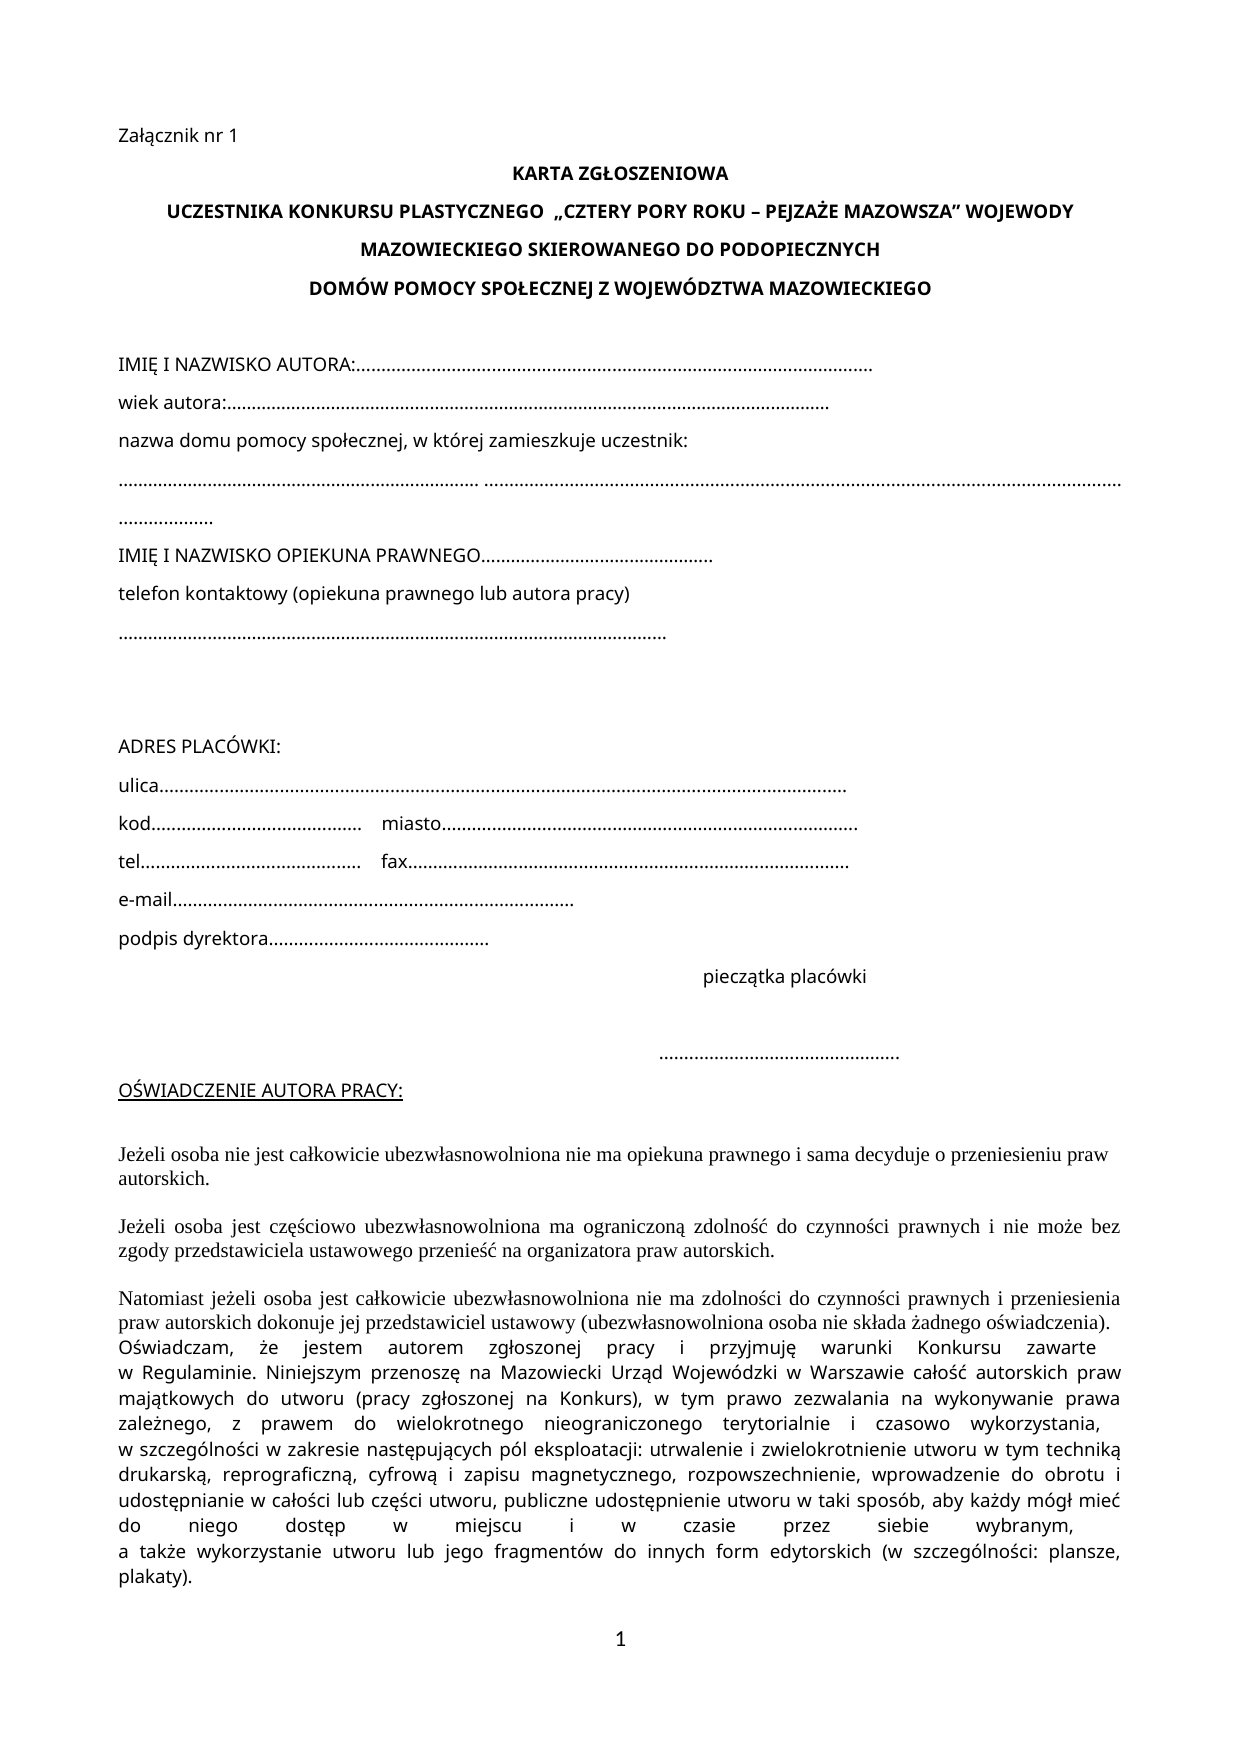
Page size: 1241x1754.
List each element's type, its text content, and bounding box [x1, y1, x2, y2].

text ADRES PLACÓWKI: [118, 734, 1122, 759]
text Załącznik nr 1 [118, 122, 1122, 147]
text podpis dyrektora............................................ [118, 925, 1122, 950]
text nazwa domu pomocy społecznej, w której zamieszkuje uczestnik:………………………………………………………………. .................................................................................................................................................. IMIĘ I NAZWISKO OPIEKUNA PRAWNEGO……………………………………….. [118, 428, 1122, 568]
text e-mail................................................................................ [118, 887, 1122, 912]
text telefon kontaktowy (opiekuna prawnego lub autora pracy) ………………………………………………………………………………………………… [118, 581, 1122, 644]
text DOMÓW POMOCY SPOŁECZNEJ Z WOJEWÓDZTWA MAZOWIECKIEGO [118, 275, 1122, 300]
text UCZESTNIKA KONKURSU PLASTYCZNEGO „CZTERY PORY ROKU – PEJZAŻE MAZOWSZA” WOJEWODY MAZOWIECKIEGO SKIEROWANEGO DO PODOPIECZNYCH [118, 198, 1122, 262]
text IMIĘ I NAZWISKO AUTORA:....................................................................................................... [118, 351, 1122, 377]
text ................................................ [118, 1039, 1122, 1065]
text kod.......................................... miasto................................................................................... [118, 810, 1122, 836]
text Jeżeli osoba jest częściowo ubezwłasnowolniona ma ograniczoną zdolność do czynności prawnych i nie może bez zgody przedstawiciela ustawowego przenieść na organizatora praw autorskich. [118, 1214, 1122, 1262]
text Oświadczam, że jestem autorem zgłoszonej pracy i przyjmuję warunki Konkursu zawarte w Regulaminie. Niniejszym przenoszę na Mazowiecki Urząd Wojewódzki w Warszawie całość autorskich praw majątkowych do utworu (pracy zgłoszonej na Konkurs), w tym prawo zezwalania na wykonywanie prawa zależnego, z prawem do wielokrotnego nieograniczonego terytorialnie i czasowo wykorzystania, w szczególności w zakresie następujących pól eksploatacji: utrwalenie i zwielokrotnienie utworu w tym techniką drukarską, reprograficzną, cyfrową i zapisu magnetycznego, rozpowszechnienie, wprowadzenie do obrotu i udostępnianie w całości lub części utworu, publiczne udostępnienie utworu w taki sposób, aby każdy mógł mieć do niego dostęp w miejscu i w czasie przez siebie wybranym, a także wykorzystanie utworu lub jego fragmentów do innych form edytorskich (w szczególności: plansze, plakaty). [118, 1334, 1122, 1589]
text pieczątka placówki [118, 963, 1122, 988]
text wiek autora:………………………………..………………………………………………………………………… [118, 389, 1122, 415]
text KARTA ZGŁOSZENIOWA [118, 160, 1122, 186]
text Jeżeli osoba nie jest całkowicie ubezwłasnowolniona nie ma opiekuna prawnego i sama decyduje o przeniesieniu praw autorskich. [118, 1141, 1122, 1189]
text Natomiast jeżeli osoba jest całkowicie ubezwłasnowolniona nie ma zdolności do czynności prawnych i przeniesienia praw autorskich dokonuje jej przedstawiciel ustawowy (ubezwłasnowolniona osoba nie składa żadnego oświadczenia). [118, 1286, 1122, 1334]
text ulica......................................................................................................................................... [118, 772, 1122, 797]
text OŚWIADCZENIE AUTORA PRACY: [118, 1078, 1122, 1103]
text tel............................................ fax........................................................................................ [118, 848, 1122, 874]
